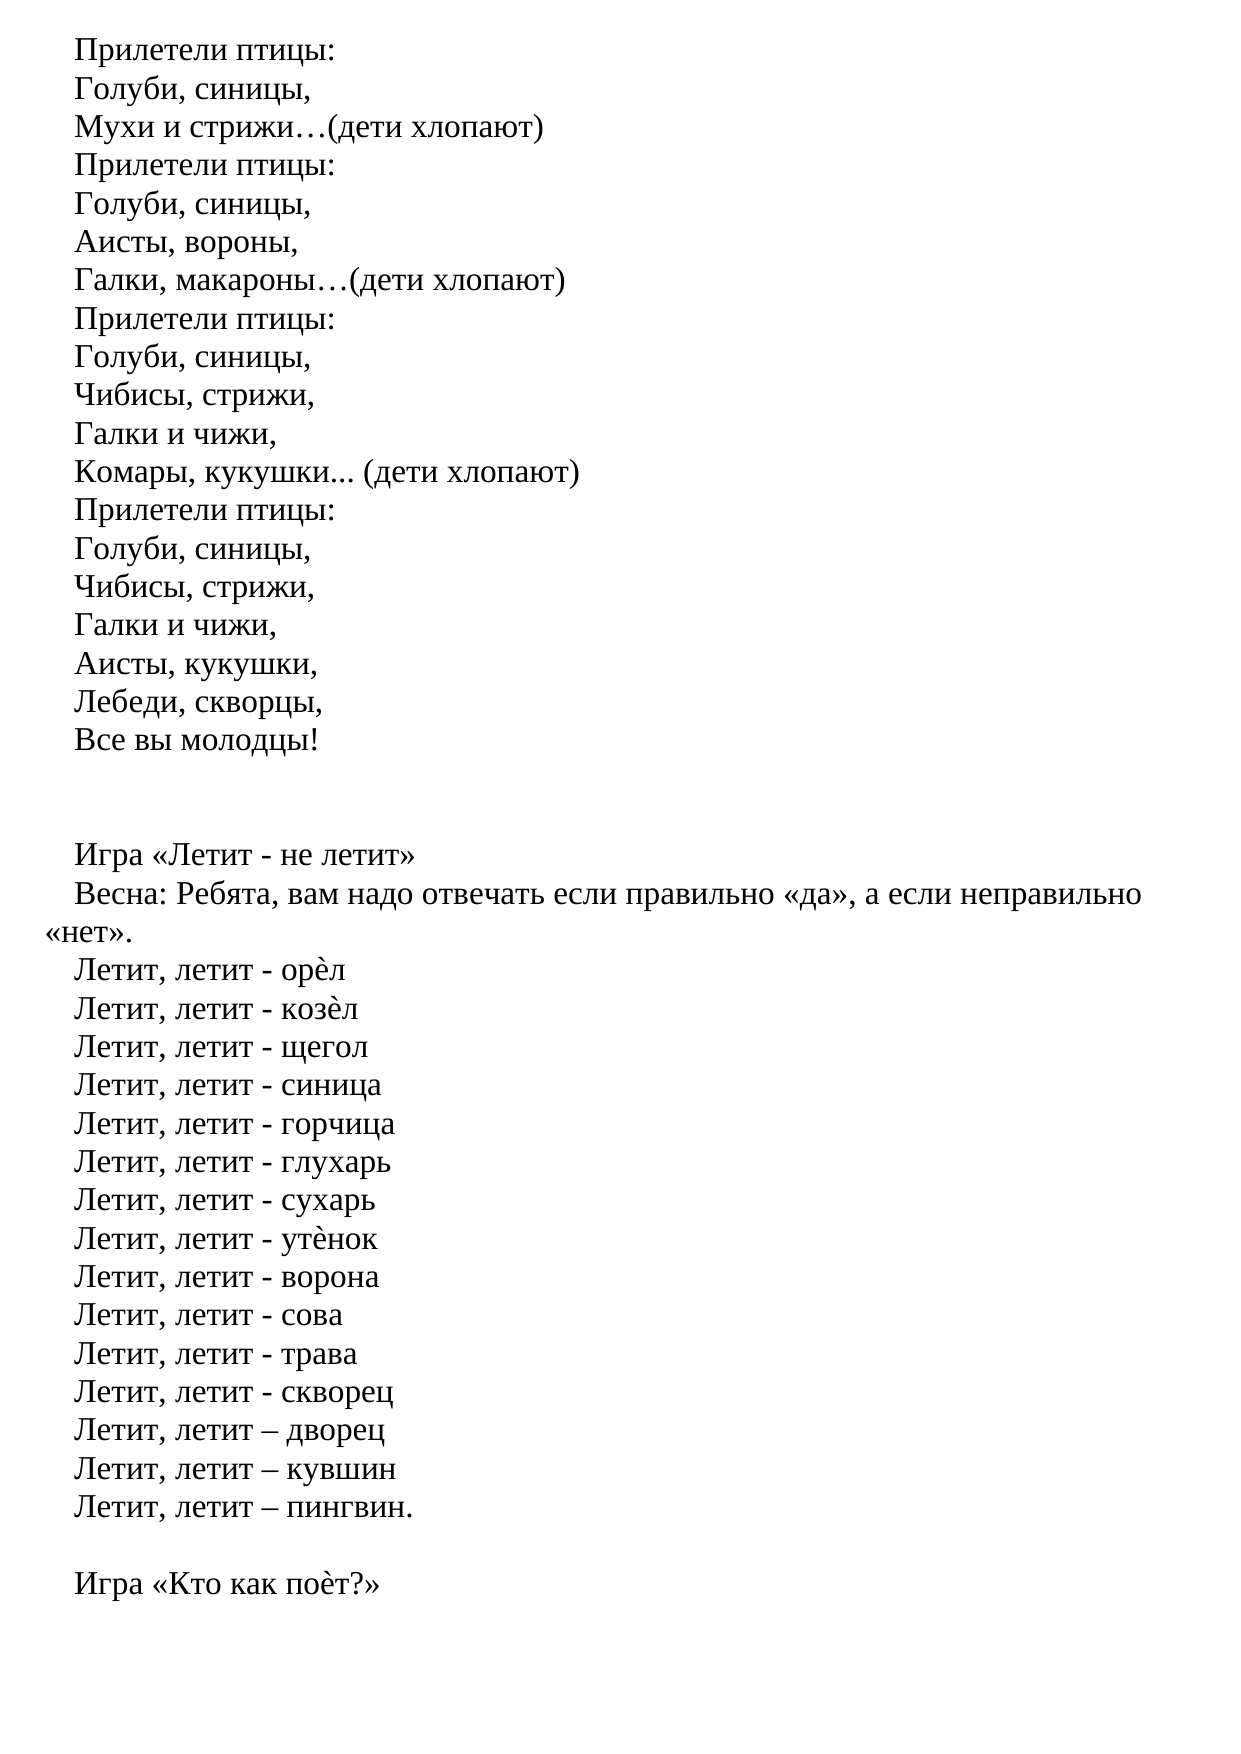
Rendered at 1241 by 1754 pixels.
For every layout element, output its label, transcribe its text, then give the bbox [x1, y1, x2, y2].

text Прилетели птицы: [44, 489, 1152, 528]
text Игра «Кто как поѐт?» [44, 1563, 1152, 1601]
text Летит, летит - глухарь [44, 1141, 1152, 1179]
text Летит, летит – кувшин [44, 1448, 1152, 1486]
text Все вы молодцы! [44, 719, 1152, 758]
text Игра «Летит - не летит» [44, 834, 1152, 873]
text Галки и чижи, [44, 413, 1152, 451]
text Летит, летит - утѐнок [44, 1218, 1152, 1256]
text Летит, летит - горчица [44, 1103, 1152, 1141]
text Галки, макароны…(дети хлопают) [44, 259, 1152, 298]
text Летит, летит - скворец [44, 1371, 1152, 1409]
text Комары, кукушки... (дети хлопают) [44, 451, 1152, 489]
text Летит, летит - козѐл [44, 988, 1152, 1026]
text Прилетели птицы: [44, 29, 1152, 68]
text Летит, летит - щегол [44, 1026, 1152, 1064]
text Голуби, синицы, [44, 528, 1152, 566]
text Летит, летит - сухарь [44, 1179, 1152, 1218]
text Летит, летит - синица [44, 1064, 1152, 1103]
text Аисты, кукушки, [44, 643, 1152, 681]
text Голуби, синицы, [44, 183, 1152, 221]
text Летит, летит - трава [44, 1333, 1152, 1371]
text Летит, летит - орѐл [44, 949, 1152, 988]
text Голуби, синицы, [44, 68, 1152, 106]
text Летит, летит - сова [44, 1294, 1152, 1333]
text Лебеди, скворцы, [44, 681, 1152, 719]
text Прилетели птицы: [44, 298, 1152, 336]
text Чибисы, стрижи, [44, 374, 1152, 413]
text Галки и чижи, [44, 604, 1152, 643]
text Летит, летит – пингвин. [44, 1486, 1152, 1524]
text Весна: Ребята, вам надо отвечать если правильно «да», а если неправильно «нет». [44, 873, 1152, 949]
text Голуби, синицы, [44, 336, 1152, 374]
text Мухи и стрижи…(дети хлопают) [44, 106, 1152, 144]
text Летит, летит – дворец [44, 1409, 1152, 1448]
text Летит, летит - ворона [44, 1256, 1152, 1294]
text Чибисы, стрижи, [44, 566, 1152, 604]
text Прилетели птицы: [44, 144, 1152, 183]
text Аисты, вороны, [44, 221, 1152, 259]
